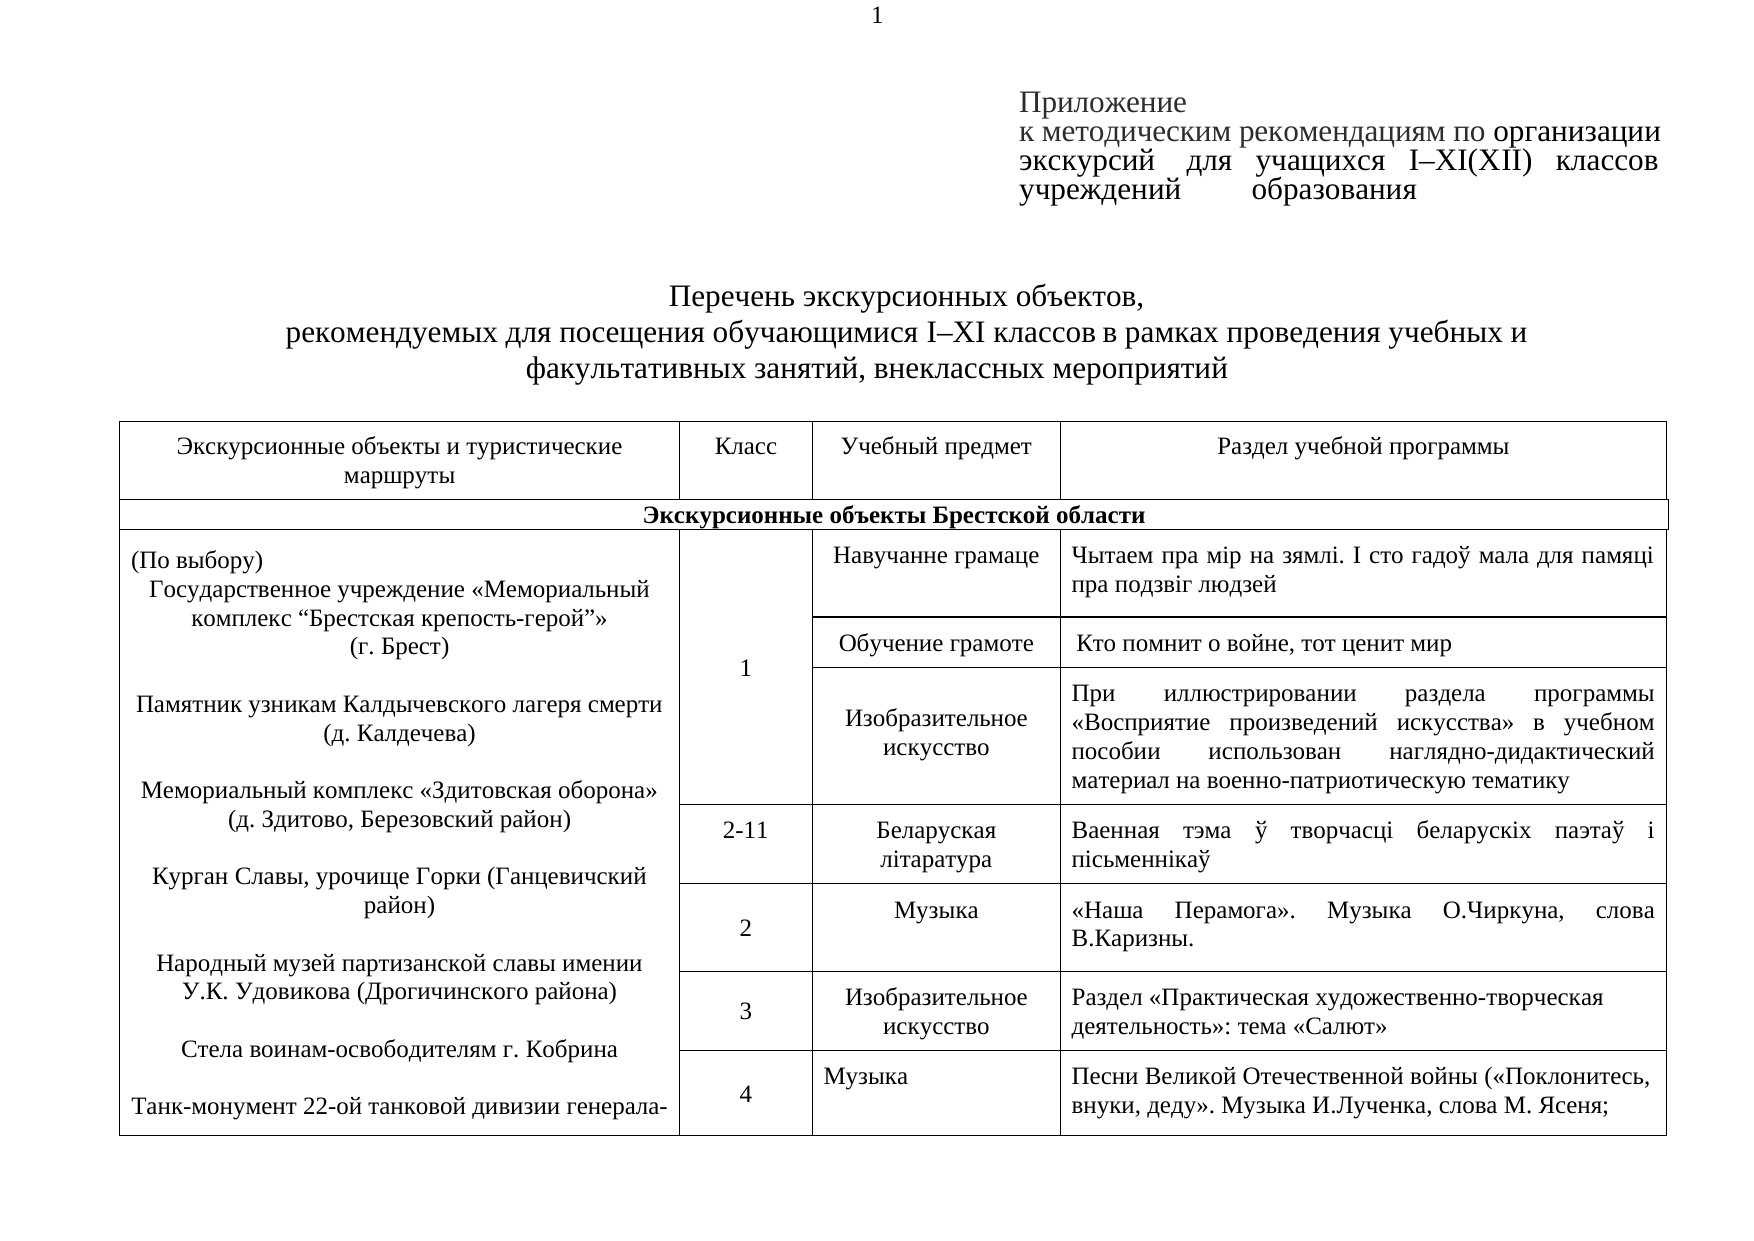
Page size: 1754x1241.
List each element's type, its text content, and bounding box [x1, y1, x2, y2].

table_cell Изобразительное искусство [813, 972, 1060, 1050]
table_cell Чытаем пра мір на зямлі. І сто гадоў мала для памяці пра подзвіг людзей [1061, 530, 1666, 616]
text к методическим рекомендациям по организации [1019, 118, 1668, 147]
table_cell При иллюстрировании раздела программы «Восприятие произведений искусства» в учебном пособии использован наглядно-дидактический материал на военно-патриотическую тематику [1061, 668, 1666, 804]
table_cell 4 [680, 1051, 812, 1135]
table_cell Раздел «Практическая художественно-творческая деятельность»: тема «Салют» [1061, 972, 1666, 1050]
text учреждений образования [1019, 176, 1668, 205]
table_cell Изобразительное искусство [813, 668, 1060, 804]
table_cell Ваенная тэма ў творчасці беларускіх паэтаў і пісьменнікаў [1061, 805, 1666, 883]
text экскурсий для учащихся I–XI(ХII) классов [1019, 147, 1668, 176]
table_header Раздел учебной программы [1061, 422, 1666, 499]
table_cell 2-11 [680, 805, 812, 883]
table_cell (По выбору) Государственное учреждение «Мемориальный комплекс “Брестская крепость-герой”» (г. Брест) Памятник узникам Калдычевского лагеря смерти (д. Калдечева) Мемориальный комплекс «Здитовская оборона» (д. Здитово, Березовский район) Курган Славы, урочище Горки (Ганцевичский район) Народный музей партизанской славы имении У.К. Удовикова (Дрогичинского района) Стела воинам-освободителям г. Кобрина Танк-монумент 22-ой танковой дивизии генерала-майора В. Пуганова Музейный комплекс «Партизанам Полесья» [120, 530, 679, 1135]
text Приложение [1019, 89, 1668, 118]
table_cell 3 [680, 972, 812, 1050]
table_cell Беларуская літаратура [813, 805, 1060, 883]
text рекомендуемых для посещения обучающимися I–XI классов в рамках проведения учебных и факультативных занятий, внеклассных мероприятий [118, 313, 1636, 385]
table_cell 2 [680, 884, 812, 971]
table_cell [1061, 1051, 1666, 1135]
table_header Класс [680, 422, 812, 499]
table_cell Музыка [813, 884, 1060, 971]
table_header Экскурсионные объекты и туристические маршруты [120, 422, 679, 499]
table_cell 1 [680, 530, 812, 804]
table_cell «Наша Перамога». Музыка О.Чиркуна, слова В.Каризны. [1061, 884, 1666, 971]
table_header Учебный предмет [813, 422, 1060, 499]
table_cell Кто помнит о войне, тот ценит мир [1061, 618, 1666, 667]
table_cell Обучение грамоте [813, 618, 1060, 667]
text Перечень экскурсионных объектов, [118, 277, 1636, 313]
table_cell Навучанне грамаце [813, 530, 1060, 616]
table_cell Экскурсионные объекты Брестской области [120, 500, 1668, 529]
table_cell Музыка [813, 1051, 1060, 1135]
